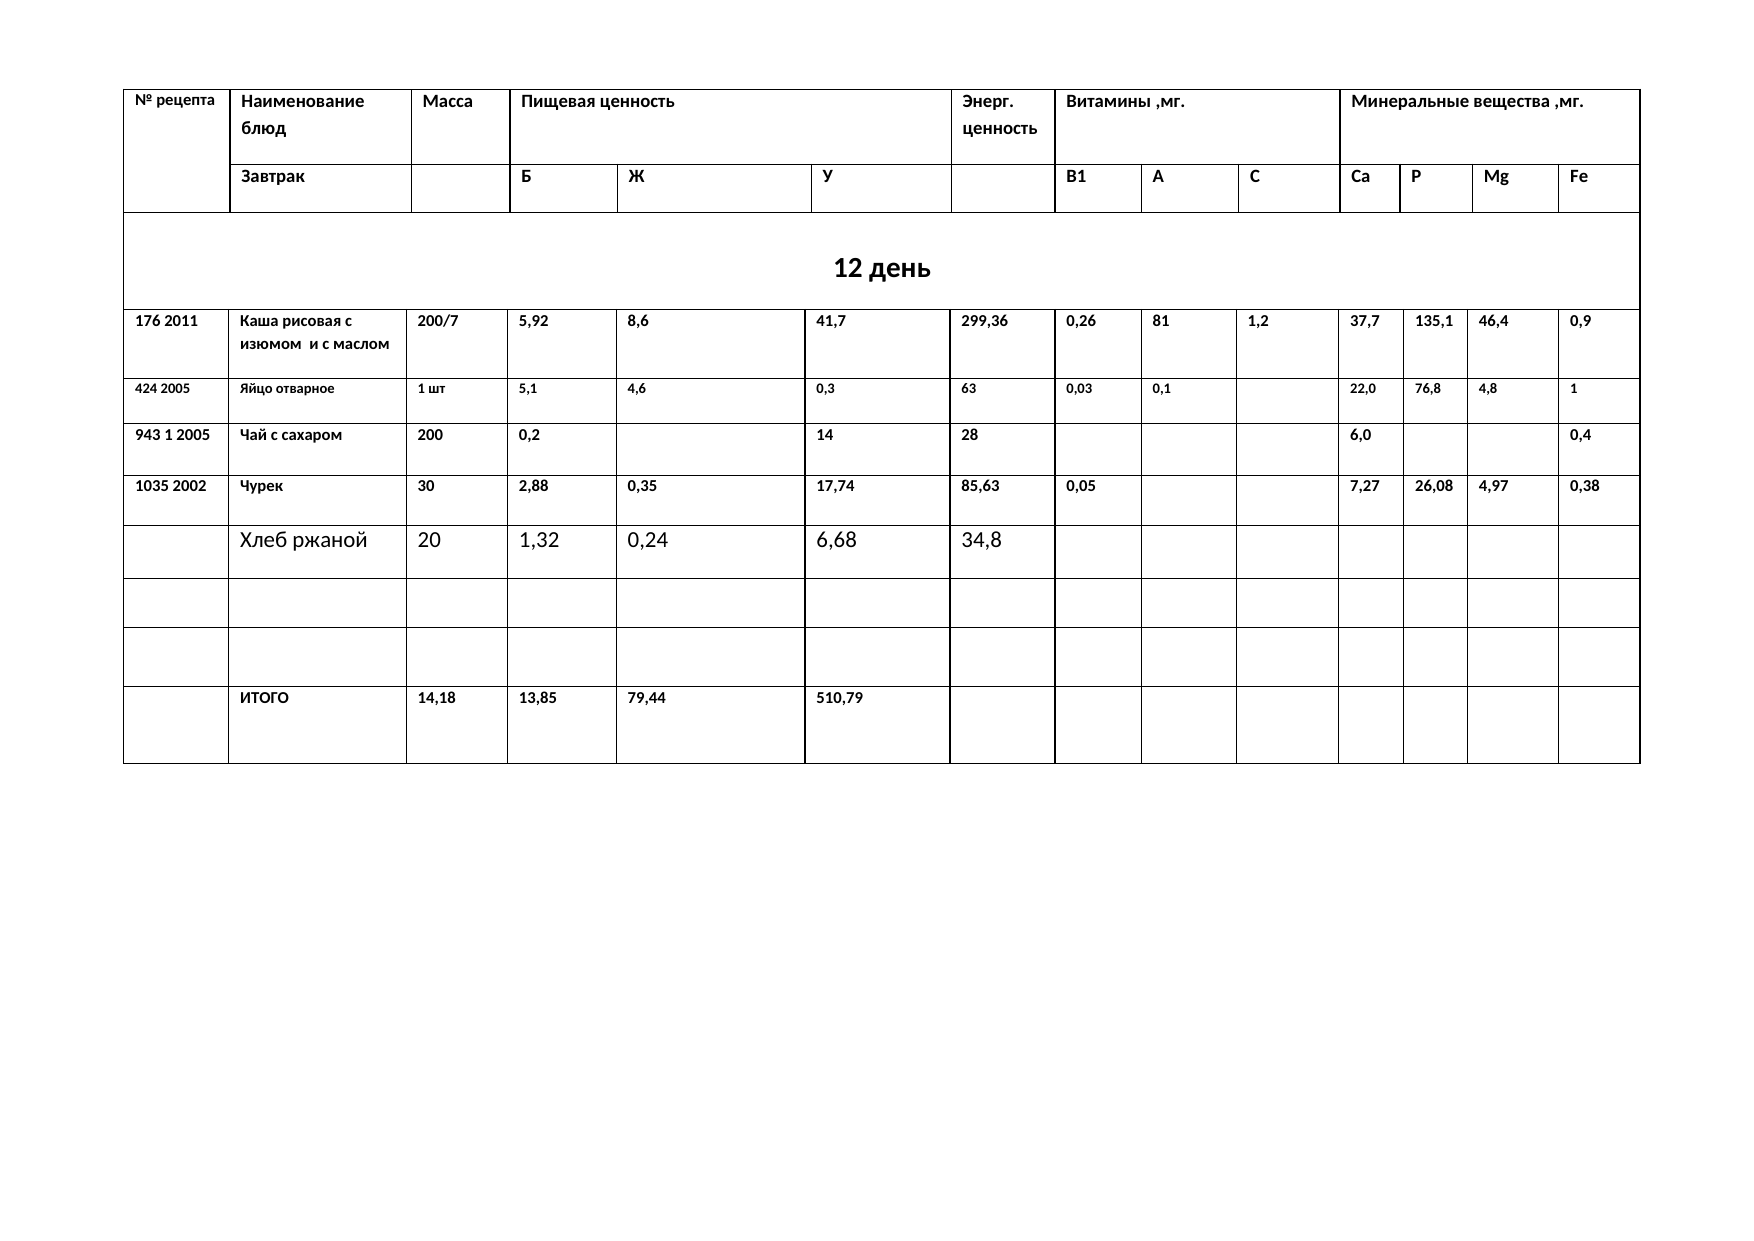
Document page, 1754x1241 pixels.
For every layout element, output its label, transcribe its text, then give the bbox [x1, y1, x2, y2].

table_cell [1404, 628, 1467, 686]
table_cell [1237, 687, 1338, 763]
table_cell [1142, 628, 1236, 686]
table_cell [1404, 579, 1467, 627]
table_cell [124, 628, 228, 686]
table_cell [1142, 687, 1236, 763]
table_cell 4,6 [617, 379, 804, 423]
table_cell [508, 628, 616, 686]
table_cell Fe [1559, 165, 1639, 212]
table_cell 12 день [124, 213, 1639, 309]
table_cell [1468, 579, 1558, 627]
table_cell [124, 579, 228, 627]
table_cell [1142, 579, 1236, 627]
table_cell 176 2011 [124, 310, 228, 378]
table_cell 0,3 [806, 379, 949, 423]
table_cell [1559, 526, 1639, 578]
table_cell 299,36 [951, 310, 1054, 378]
table_cell С [1239, 165, 1339, 212]
table_cell Яйцо отварное [229, 379, 406, 423]
table_cell [1237, 424, 1338, 474]
table_cell [806, 628, 949, 686]
table_cell 0,1 [1142, 379, 1236, 423]
table_cell Р [1401, 165, 1472, 212]
table_cell [229, 628, 406, 686]
table_cell 4,8 [1468, 379, 1558, 423]
table_cell 5,92 [508, 310, 616, 378]
table_cell 1,2 [1237, 310, 1338, 378]
table_cell [1404, 526, 1467, 578]
table_cell [1559, 628, 1639, 686]
table_cell 135,1 [1404, 310, 1467, 378]
table_cell Са [1341, 165, 1399, 212]
table_cell 0,2 [508, 424, 616, 474]
table_cell [1237, 476, 1338, 524]
table_cell [1142, 424, 1236, 474]
table_cell [412, 165, 509, 212]
table_cell 37,7 [1339, 310, 1403, 378]
table_cell ИТОГО [229, 687, 406, 763]
table_cell [508, 579, 616, 627]
table_cell [951, 687, 1054, 763]
table_header Энерг. ценность [952, 90, 1054, 163]
table_cell 22,0 [1339, 379, 1403, 423]
table_cell [1339, 687, 1403, 763]
table_cell 7,27 [1339, 476, 1403, 524]
table_cell 424 2005 [124, 379, 228, 423]
table_cell 0,9 [1559, 310, 1639, 378]
table_cell 76,8 [1404, 379, 1467, 423]
table_cell Каша рисовая с изюмом и с маслом [229, 310, 406, 378]
table_cell [1468, 424, 1558, 474]
table_cell 8,6 [617, 310, 804, 378]
table_cell 63 [951, 379, 1054, 423]
table_cell [1237, 526, 1338, 578]
table_cell [806, 579, 949, 627]
table_cell Мg [1473, 165, 1558, 212]
table_header № рецепта [124, 90, 229, 212]
table_cell [617, 628, 804, 686]
table_cell [951, 579, 1054, 627]
table_cell [1404, 687, 1467, 763]
table_cell Чай с сахаром [229, 424, 406, 474]
table_cell 0,05 [1056, 476, 1141, 524]
table_cell [1056, 579, 1141, 627]
table_cell 1,32 [508, 526, 616, 578]
table_cell 0,35 [617, 476, 804, 524]
table_cell 85,63 [951, 476, 1054, 524]
table_cell 1 шт [407, 379, 507, 423]
table_cell 1 [1559, 379, 1639, 423]
table_cell [1559, 579, 1639, 627]
table_cell [1237, 628, 1338, 686]
table_cell [1142, 476, 1236, 524]
table_cell 26,08 [1404, 476, 1467, 524]
table_cell 79,44 [617, 687, 804, 763]
table_cell 0,4 [1559, 424, 1639, 474]
table_cell [1056, 687, 1141, 763]
table_cell [951, 628, 1054, 686]
table_cell 28 [951, 424, 1054, 474]
table_cell [1339, 579, 1403, 627]
table_cell 46,4 [1468, 310, 1558, 378]
table_cell Б [511, 165, 617, 212]
table_cell 943 1 2005 [124, 424, 228, 474]
table_cell Ж [618, 165, 811, 212]
table_header Наименование блюд [231, 90, 411, 163]
table_cell 20 [407, 526, 507, 578]
table_cell [617, 579, 804, 627]
table_cell [952, 165, 1054, 212]
table_cell Чурек [229, 476, 406, 524]
table_cell 2,88 [508, 476, 616, 524]
table_cell Хлеб ржаной [229, 526, 406, 578]
table_cell В1 [1056, 165, 1141, 212]
table_cell 17,74 [806, 476, 949, 524]
table_header Минеральные вещества ,мг. [1341, 90, 1639, 163]
table_cell 510,79 [806, 687, 949, 763]
table_cell 1035 2002 [124, 476, 228, 524]
table_cell [229, 579, 406, 627]
table_cell [1404, 424, 1467, 474]
table_cell [1056, 628, 1141, 686]
table_cell У [812, 165, 951, 212]
table_cell [407, 579, 507, 627]
table_cell [1142, 526, 1236, 578]
table_cell 41,7 [806, 310, 949, 378]
table_cell 200 [407, 424, 507, 474]
table_cell 0,03 [1056, 379, 1141, 423]
table_cell 0,38 [1559, 476, 1639, 524]
table_cell А [1142, 165, 1238, 212]
table_header Витамины ,мг. [1056, 90, 1339, 163]
table_cell [124, 526, 228, 578]
table_cell [1468, 526, 1558, 578]
table_cell 0,24 [617, 526, 804, 578]
table_cell [1237, 379, 1338, 423]
table_cell 5,1 [508, 379, 616, 423]
table_cell [1237, 579, 1338, 627]
table_header Пищевая ценность [511, 90, 951, 163]
table_cell 14 [806, 424, 949, 474]
table_header Масса [412, 90, 509, 163]
table_cell [1468, 628, 1558, 686]
table_cell [124, 687, 228, 763]
table_cell [1468, 687, 1558, 763]
table_cell [407, 628, 507, 686]
table_cell 14,18 [407, 687, 507, 763]
table_cell Завтрак [231, 165, 411, 212]
table_cell [1056, 424, 1141, 474]
table_cell 34,8 [951, 526, 1054, 578]
table_cell 6,68 [806, 526, 949, 578]
table_cell 200/7 [407, 310, 507, 378]
table_cell [1559, 687, 1639, 763]
table_cell 81 [1142, 310, 1236, 378]
table_cell [617, 424, 804, 474]
table_cell [1056, 526, 1141, 578]
table_cell [1339, 526, 1403, 578]
table_cell 13,85 [508, 687, 616, 763]
table_cell 30 [407, 476, 507, 524]
table_cell 6,0 [1339, 424, 1403, 474]
table_cell 0,26 [1056, 310, 1141, 378]
table_cell 4,97 [1468, 476, 1558, 524]
table_cell [1339, 628, 1403, 686]
